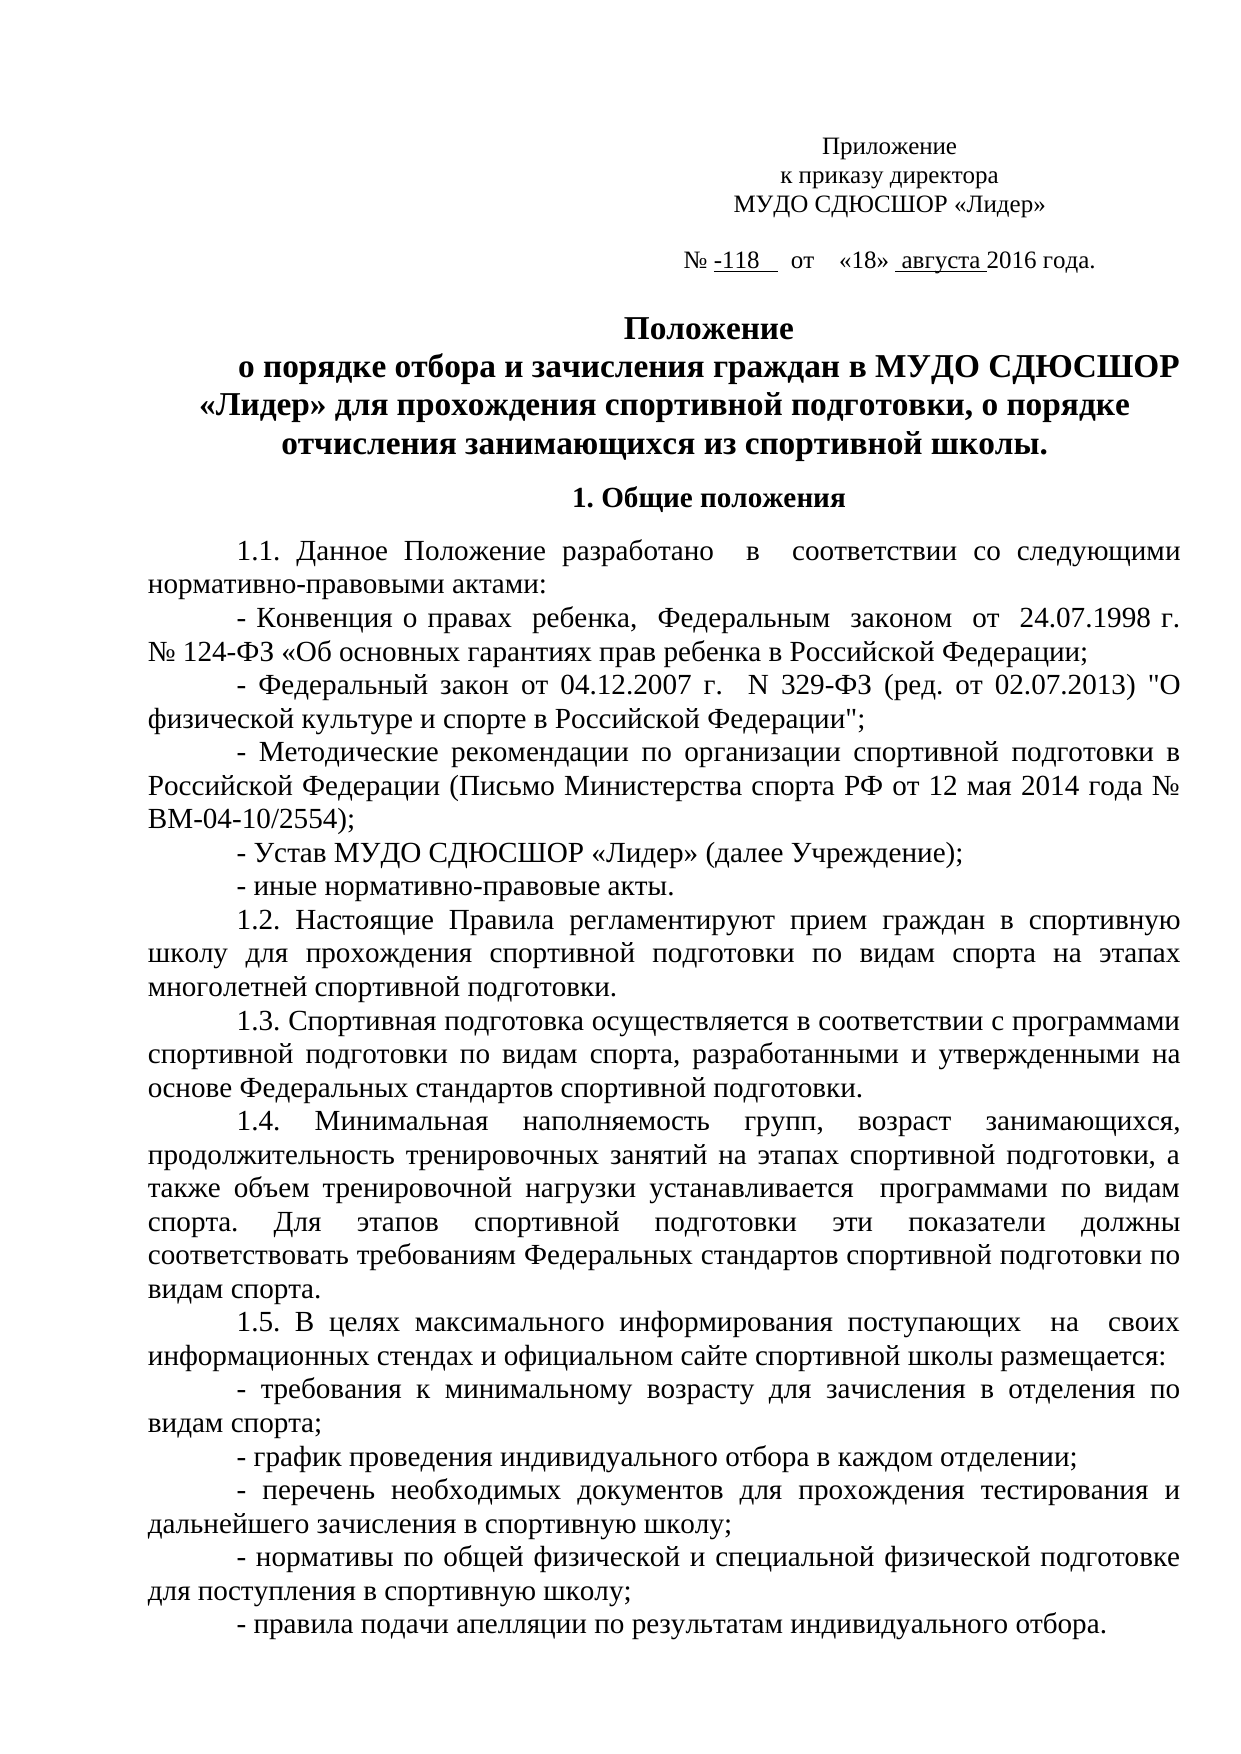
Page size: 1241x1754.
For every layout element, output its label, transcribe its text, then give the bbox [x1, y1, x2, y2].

text Положение [148, 308, 1181, 346]
text 1. Общие положения [148, 480, 1181, 514]
text 1.5. В целях максимального информирования поступающих на своих информационных стендах и официальном сайте спортивной школы размещается: [148, 1304, 1181, 1372]
text - график проведения индивидуального отбора в каждом отделении; [148, 1439, 1181, 1472]
text 1.2. Настоящие Правила регламентируют прием граждан в спортивную школу для прохождения спортивной подготовки по видам спорта на этапах многолетней спортивной подготовки. [148, 902, 1181, 1003]
text - Устав МУДО СДЮСШОР «Лидер» (далее Учреждение); [148, 835, 1181, 868]
text к приказу директора [598, 160, 1181, 189]
text - правила подачи апелляции по результатам индивидуального отбора. [148, 1606, 1181, 1640]
text МУДО СДЮСШОР «Лидер» [598, 189, 1181, 218]
text - иные нормативно-правовые акты. [148, 868, 1181, 902]
text - требования к минимальному возрасту для зачисления в отделения по видам спорта; [148, 1372, 1181, 1439]
text - Методические рекомендации по организации спортивной подготовки в Российской Федерации (Письмо Министерства спорта РФ от 12 мая 2014 года № ВМ-04-10/2554); [148, 734, 1181, 835]
text Приложение [598, 131, 1181, 160]
text - нормативы по общей физической и специальной физической подготовке для поступления в спортивную школу; [148, 1539, 1181, 1606]
text 1.1. Данное Положение разработано в соответствии со следующими нормативно-правовыми актами: [148, 533, 1181, 600]
text - Конвенция о правах ребенка, Федеральным законом от 24.07.1998 г. № 124-ФЗ «Об основных гарантиях прав ребенка в Российской Федерации; [148, 600, 1181, 667]
text № -118 от «18» августа 2016 года. [598, 246, 1181, 274]
text о порядке отбора и зачисления граждан в МУДО СДЮСШОР «Лидер» для прохождения спортивной подготовки, о порядке отчисления занимающихся из спортивной школы. [148, 346, 1181, 461]
text - перечень необходимых документов для прохождения тестирования и дальнейшего зачисления в спортивную школу; [148, 1472, 1181, 1539]
text 1.3. Спортивная подготовка осуществляется в соответствии с программами спортивной подготовки по видам спорта, разработанными и утвержденными на основе Федеральных стандартов спортивной подготовки. [148, 1003, 1181, 1103]
text 1.4. Минимальная наполняемость групп, возраст занимающихся, продолжительность тренировочных занятий на этапах спортивной подготовки, а также объем тренировочной нагрузки устанавливается программами по видам спорта. Для этапов спортивной подготовки эти показатели должны соответствовать требованиям Федеральных стандартов спортивной подготовки по видам спорта. [148, 1103, 1181, 1304]
text - Федеральный закон от 04.12.2007 г. N 329-ФЗ (ред. от 02.07.2013) "О физической культуре и спорте в Российской Федерации"; [148, 667, 1181, 734]
